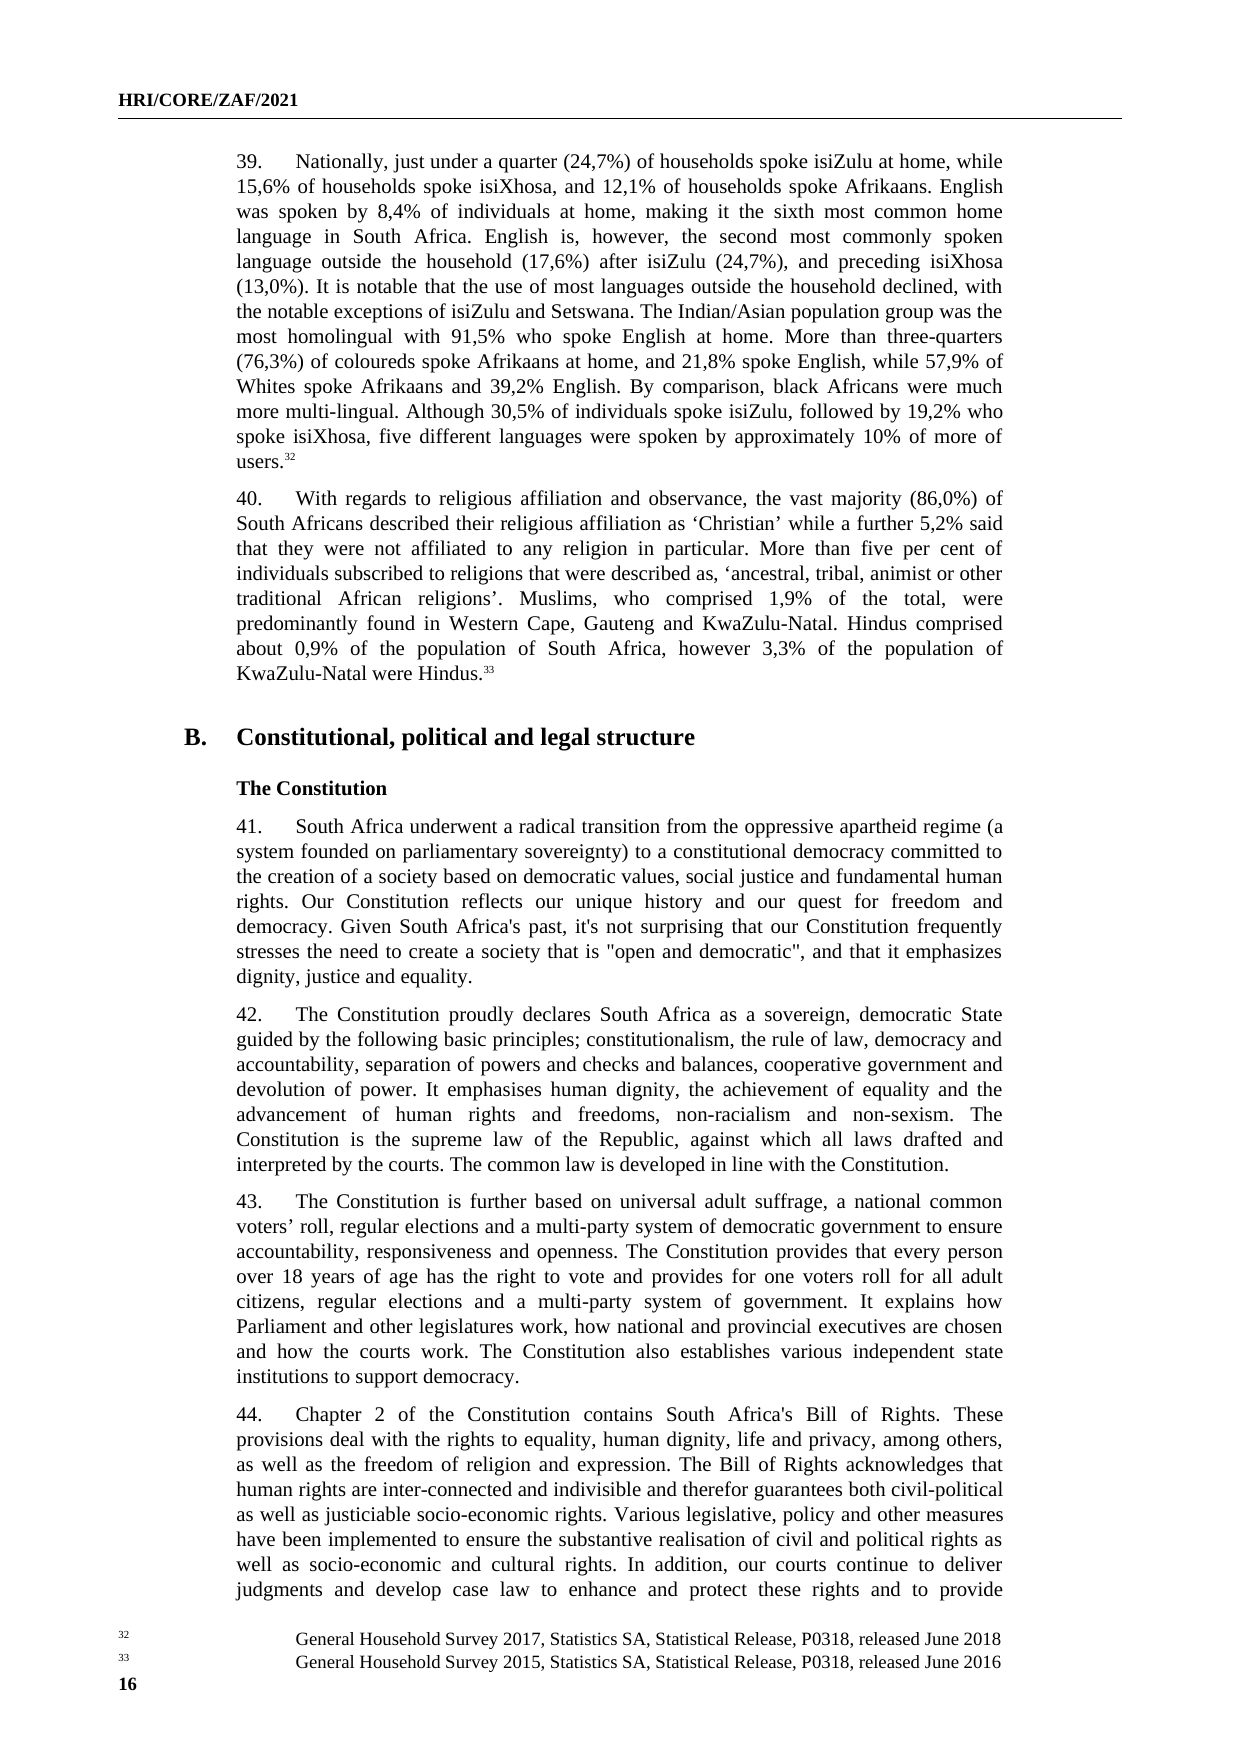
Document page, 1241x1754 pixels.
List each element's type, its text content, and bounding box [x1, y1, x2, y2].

text 42. The Constitution proudly declares South Africa as a sovereign, democratic State guided by the following basic principles; constitutionalism, the rule of law, democracy and accountability, separation of powers and checks and balances, cooperative government and devolution of power. It emphasises human dignity, the achievement of equality and the advancement of human rights and freedoms, non-racialism and non-sexism. The Constitution is the supreme law of the Republic, against which all laws drafted and interpreted by the courts. The common law is developed in line with the Constitution. [236, 1001, 1004, 1176]
text B. Constitutional, political and legal structure [118, 723, 1004, 751]
text 41. South Africa underwent a radical transition from the oppressive apartheid regime (a system founded on parliamentary sovereignty) to a constitutional democracy committed to the creation of a society based on democratic values, social justice and fundamental human rights. Our Constitution reflects our unique history and our quest for freedom and democracy. Given South Africa's past, it's not surprising that our Constitution frequently stresses the need to create a society that is "open and democratic", and that it emphasizes dignity, justice and equality. [236, 813, 1004, 988]
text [236, 1401, 1004, 1601]
text 39. Nationally, just under a quarter (24,7%) of households spoke isiZulu at home, while 15,6% of households spoke isiXhosa, and 12,1% of households spoke Afrikaans. English was spoken by 8,4% of individuals at home, making it the sixth most common home language in South Africa. English is, however, the second most commonly spoken language outside the household (17,6%) after isiZulu (24,7%), and preceding isiXhosa (13,0%). It is notable that the use of most languages outside the household declined, with the notable exceptions of isiZulu and Setswana. The Indian/Asian population group was the most homolingual with 91,5% who spoke English at home. More than three-quarters (76,3%) of coloureds spoke Afrikaans at home, and 21,8% spoke English, while 57,9% of Whites spoke Afrikaans and 39,2% English. By comparison, black Africans were much more multi-lingual. Although 30,5% of individuals spoke isiZulu, followed by 19,2% who spoke isiXhosa, five different languages were spoken by approximately 10% of more of users. [236, 148, 1004, 473]
text 40. With regards to religious affiliation and observance, the vast majority (86,0%) of South Africans described their religious affiliation as ‘Christian’ while a further 5,2% said that they were not affiliated to any religion in particular. More than five per cent of individuals subscribed to religions that were described as, ‘ancestral, tribal, animist or other traditional African religions’. Muslims, who comprised 1,9% of the total, were predominantly found in Western Cape, Gauteng and KwaZulu-Natal. Hindus comprised about 0,9% of the population of South Africa, however 3,3% of the population of KwaZulu-Natal were Hindus. [236, 485, 1004, 685]
text 43. The Constitution is further based on universal adult suffrage, a national common voters’ roll, regular elections and a multi-party system of democratic government to ensure accountability, responsiveness and openness. The Constitution provides that every person over 18 years of age has the right to vote and provides for one voters roll for all adult citizens, regular elections and a multi-party system of government. It explains how Parliament and other legislatures work, how national and provincial executives are chosen and how the courts work. The Constitution also establishes various independent state institutions to support democracy. [236, 1188, 1004, 1388]
text The Constitution [118, 776, 1004, 801]
